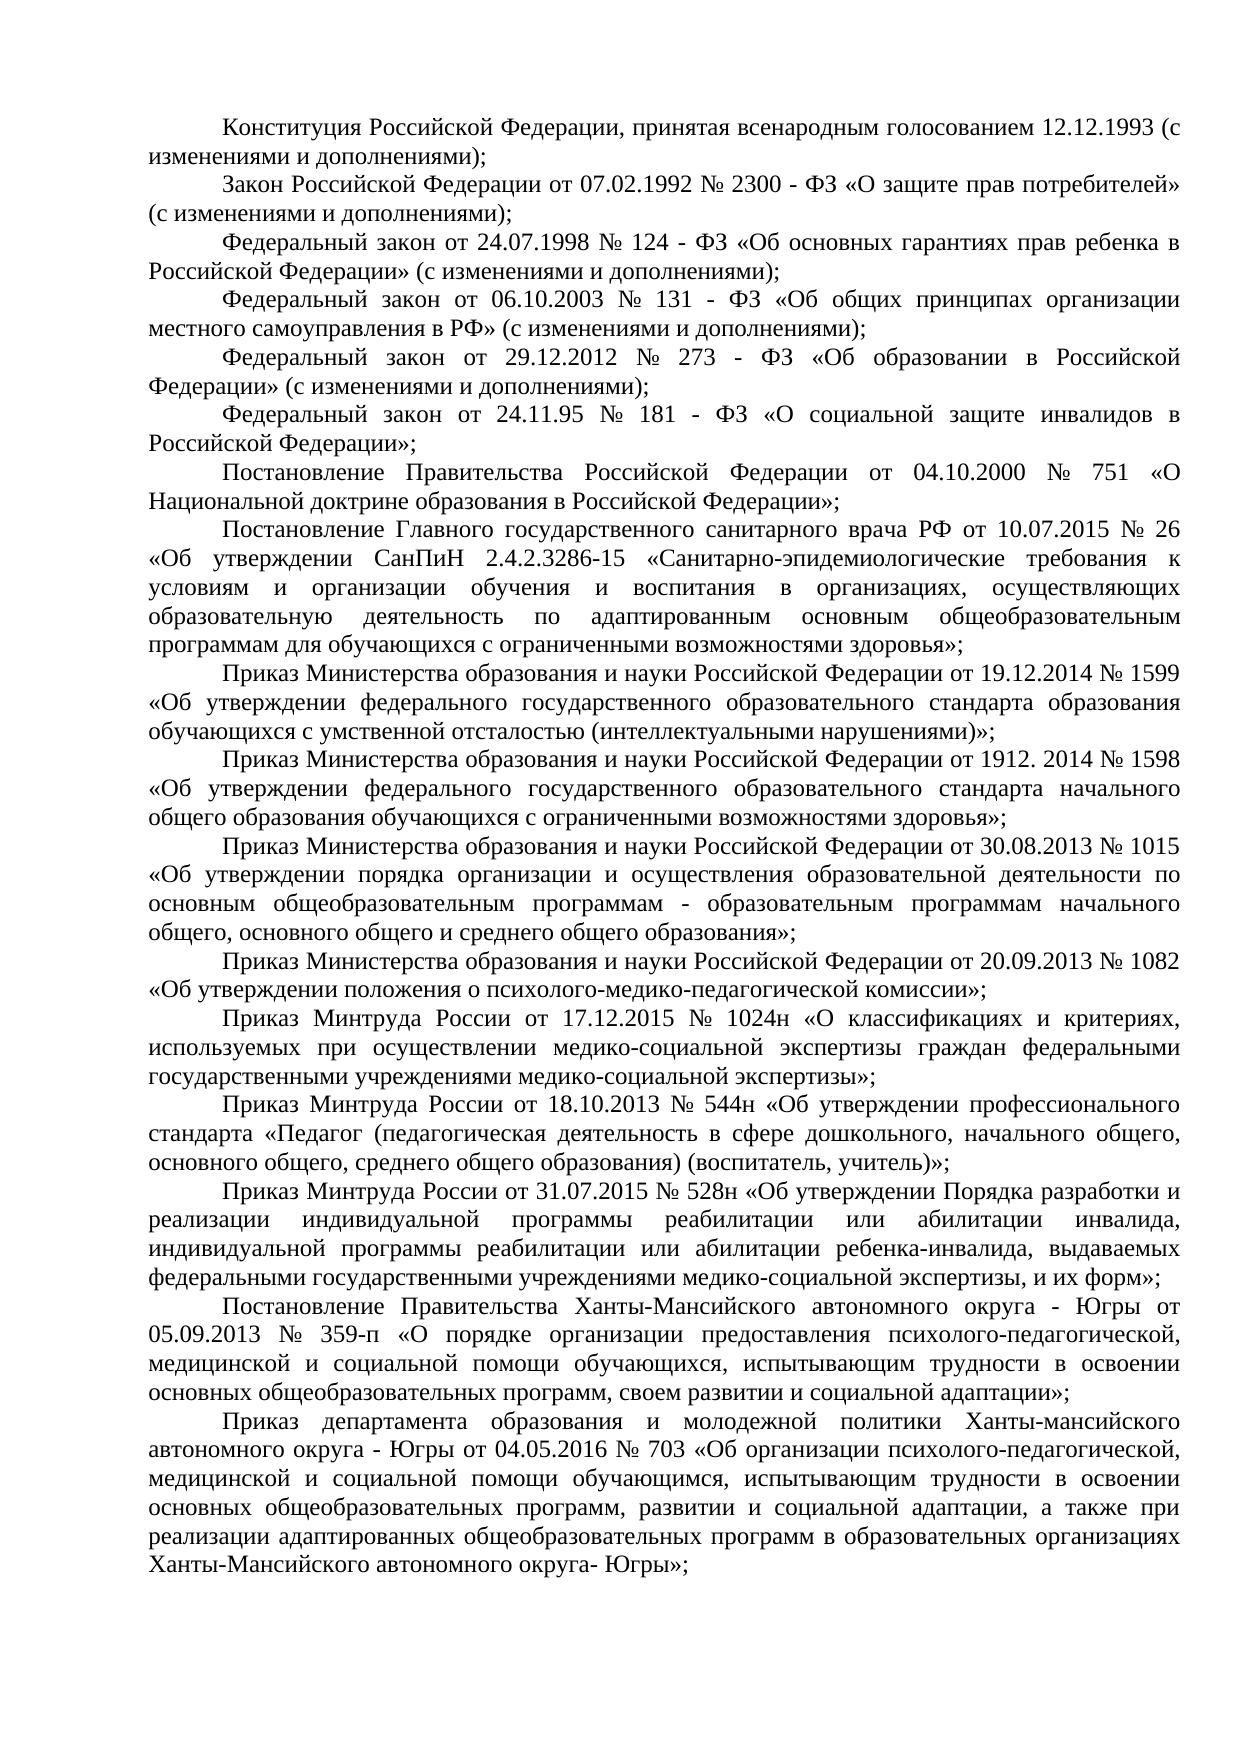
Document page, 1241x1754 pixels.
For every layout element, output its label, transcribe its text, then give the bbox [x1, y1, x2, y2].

text Федеральный закон от 06.10.2003 № 131 - ФЗ «Об общих принципах организации местного самоуправления в РФ» (с изменениями и дополнениями); [148, 284, 1181, 342]
text Приказ департамента образования и молодежной политики Ханты-мансийского автономного округа - Югры от 04.05.2016 № 703 «Об организации психолого-педагогической, медицинской и социальной помощи обучающимся, испытывающим трудности в освоении основных общеобразовательных программ, развитии и социальной адаптации, а также при реализации адаптированных общеобразовательных программ в образовательных организациях Ханты-Мансийского автономного округа- Югры»; [148, 1406, 1181, 1578]
text Приказ Министерства образования и науки Российской Федерации от 1912. 2014 № 1598 «Об утверждении федерального государственного образовательного стандарта начального общего образования обучающихся с ограниченными возможностями здоровья»; [148, 744, 1181, 831]
text Приказ Министерства образования и науки Российской Федерации от 19.12.2014 № 1599 «Об утверждении федерального государственного образовательного стандарта образования обучающихся с умственной отсталостью (интеллектуальными нарушениями)»; [148, 658, 1181, 744]
text Приказ Министерства образования и науки Российской Федерации от 30.08.2013 № 1015 «Об утверждении порядка организации и осуществления образовательной деятельности по основным общеобразовательным программам - образовательным программам начального общего, основного общего и среднего общего образования»; [148, 831, 1181, 946]
text Закон Российской Федерации от 07.02.1992 № 2300 - ФЗ «О защите прав потребителей» (с изменениями и дополнениями); [148, 169, 1181, 227]
text Федеральный закон от 24.07.1998 № 124 - ФЗ «Об основных гарантиях прав ребенка в Российской Федерации» (с изменениями и дополнениями); [148, 227, 1181, 284]
text Постановление Главного государственного санитарного врача РФ от 10.07.2015 № 26 «Об утверждении СанПиН 2.4.2.3286-15 «Санитарно-эпидемиологические требования к условиям и организации обучения и воспитания в организациях, осуществляющих образовательную деятельность по адаптированным основным общеобразовательным программам для обучающихся с ограниченными возможностями здоровья»; [148, 514, 1181, 658]
text Федеральный закон от 29.12.2012 № 273 - ФЗ «Об образовании в Российской Федерации» (с изменениями и дополнениями); [148, 342, 1181, 399]
text Постановление Правительства Ханты-Мансийского автономного округа - Югры от 05.09.2013 № 359-п «О порядке организации предоставления психолого-педагогической, медицинской и социальной помощи обучающихся, испытывающим трудности в освоении основных общеобразовательных программ, своем развитии и социальной адаптации»; [148, 1291, 1181, 1406]
text Приказ Минтруда России от 17.12.2015 № 1024н «О классификациях и критериях, используемых при осуществлении медико-социальной экспертизы граждан федеральными государственными учреждениями медико-социальной экспертизы»; [148, 1003, 1181, 1089]
text Приказ Минтруда России от 31.07.2015 № 528н «Об утверждении Порядка разработки и реализации индивидуальной программы реабилитации или абилитации инвалида, индивидуальной программы реабилитации или абилитации ребенка-инвалида, выдаваемых федеральными государственными учреждениями медико-социальной экспертизы, и их форм»; [148, 1176, 1181, 1291]
text Приказ Министерства образования и науки Российской Федерации от 20.09.2013 № 1082 «Об утверждении положения о психолого-медико-педагогической комиссии»; [148, 946, 1181, 1003]
text Федеральный закон от 24.11.95 № 181 - ФЗ «О социальной защите инвалидов в Российской Федерации»; [148, 399, 1181, 457]
text Постановление Правительства Российской Федерации от 04.10.2000 № 751 «О Национальной доктрине образования в Российской Федерации»; [148, 457, 1181, 514]
text Приказ Минтруда России от 18.10.2013 № 544н «Об утверждении профессионального стандарта «Педагог (педагогическая деятельность в сфере дошкольного, начального общего, основного общего, среднего общего образования) (воспитатель, учитель)»; [148, 1089, 1181, 1176]
text Конституция Российской Федерации, принятая всенародным голосованием 12.12.1993 (с изменениями и дополнениями); [148, 112, 1181, 169]
